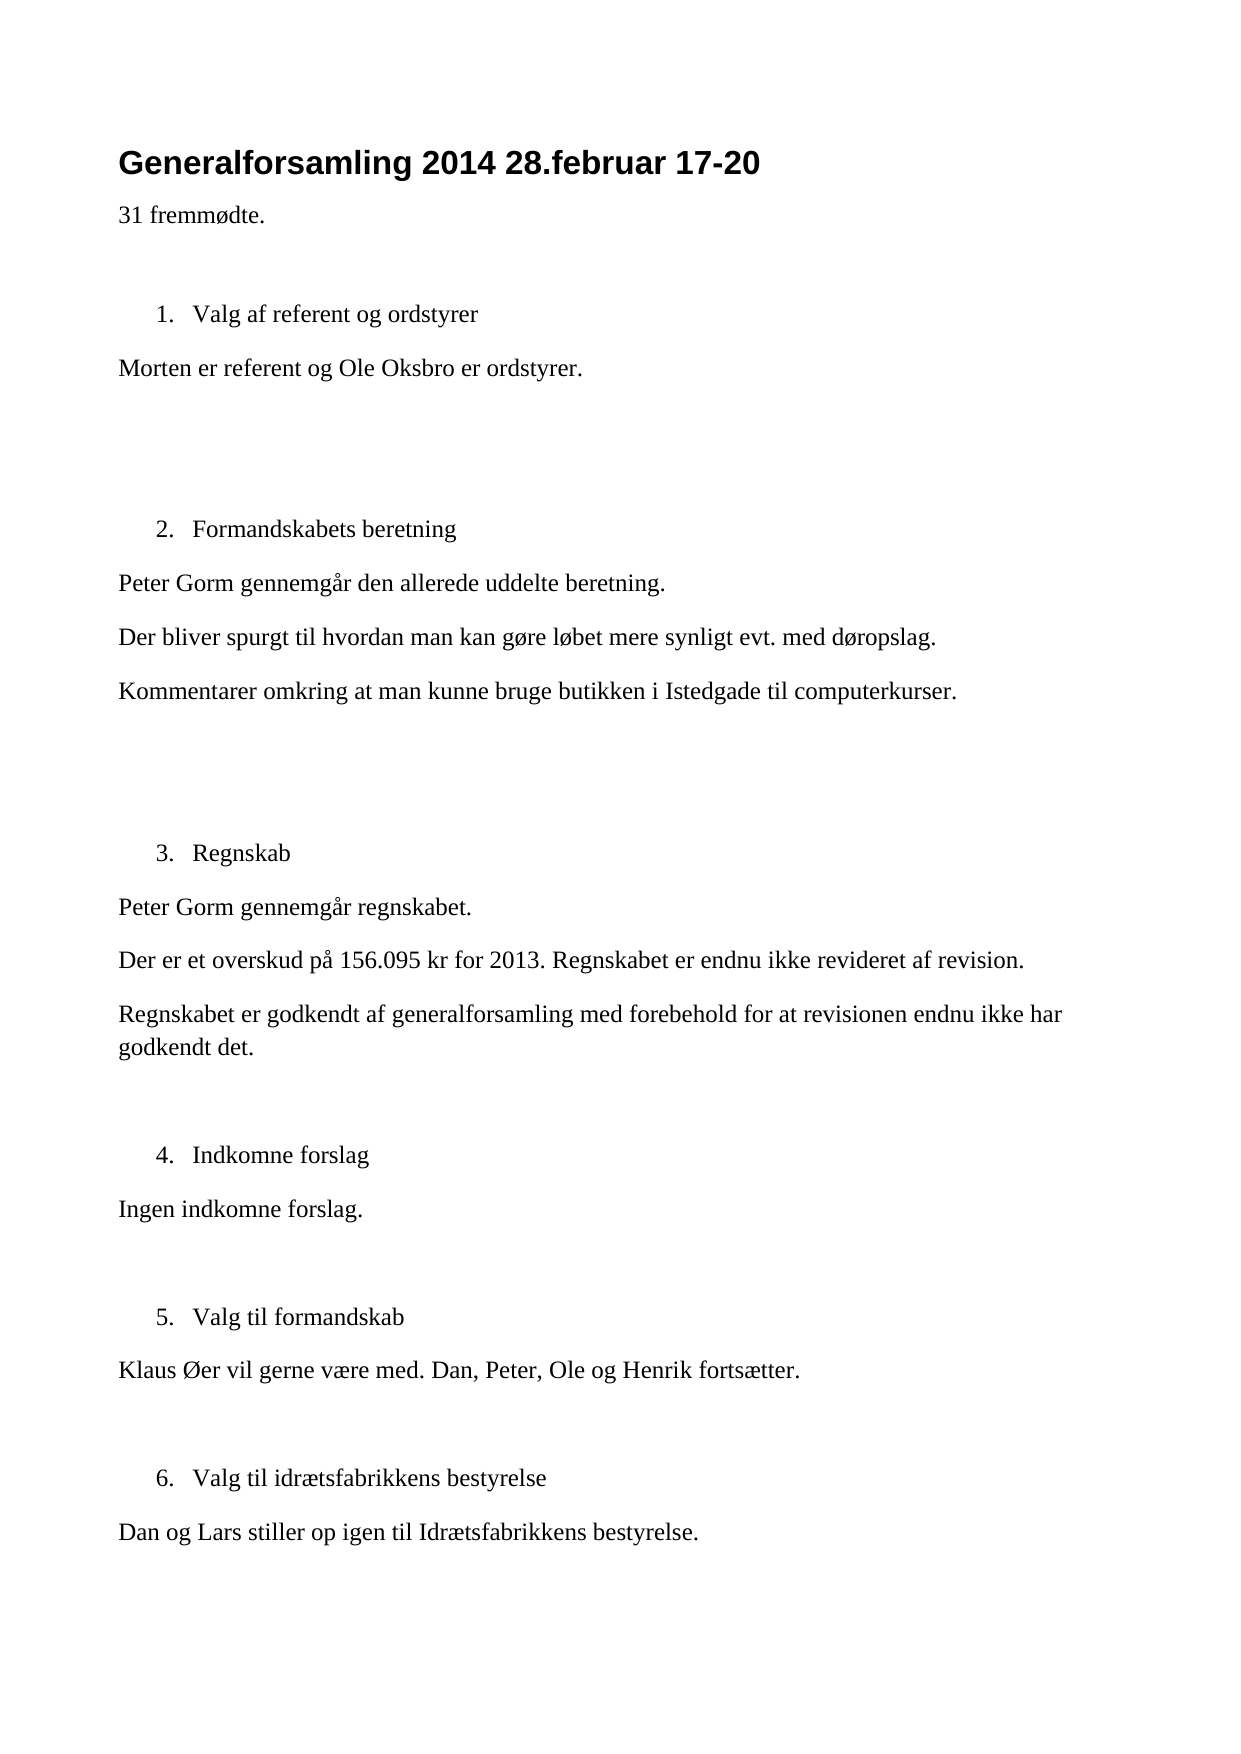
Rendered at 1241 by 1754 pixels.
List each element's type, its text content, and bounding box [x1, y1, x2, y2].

list Formandskabets beretning [156, 514, 1122, 543]
text Ingen indkomne forslag. [118, 1194, 1122, 1223]
text 31 fremmødte. [118, 200, 1122, 228]
list Indkomne forslag [156, 1140, 1122, 1169]
list Valg af referent og ordstyrer [156, 299, 1122, 328]
text Peter Gorm gennemgår den allerede uddelte beretning. [118, 568, 1122, 597]
text Der er et overskud på 156.095 kr for 2013. Regnskabet er endnu ikke revideret af revision. [118, 945, 1122, 974]
text Regnskabet er godkendt af generalforsamling med forebehold for at revisionen endnu ikke har godkendt det. [118, 999, 1122, 1061]
list Regnskab [156, 838, 1122, 866]
subtitle Generalforsamling 2014 28.februar 17-20 [118, 143, 1122, 182]
list Valg til idrætsfabrikkens bestyrelse [156, 1463, 1122, 1492]
text Der bliver spurgt til hvordan man kan gøre løbet mere synligt evt. med døropslag. [118, 622, 1122, 651]
text Kommentarer omkring at man kunne bruge butikken i Istedgade til computerkurser. [118, 676, 1122, 705]
text Klaus Øer vil gerne være med. Dan, Peter, Ole og Henrik fortsætter. [118, 1355, 1122, 1384]
text Peter Gorm gennemgår regnskabet. [118, 892, 1122, 920]
text Morten er referent og Ole Oksbro er ordstyrer. [118, 353, 1122, 382]
text Dan og Lars stiller op igen til Idrætsfabrikkens bestyrelse. [118, 1517, 1122, 1546]
list Valg til formandskab [156, 1302, 1122, 1330]
